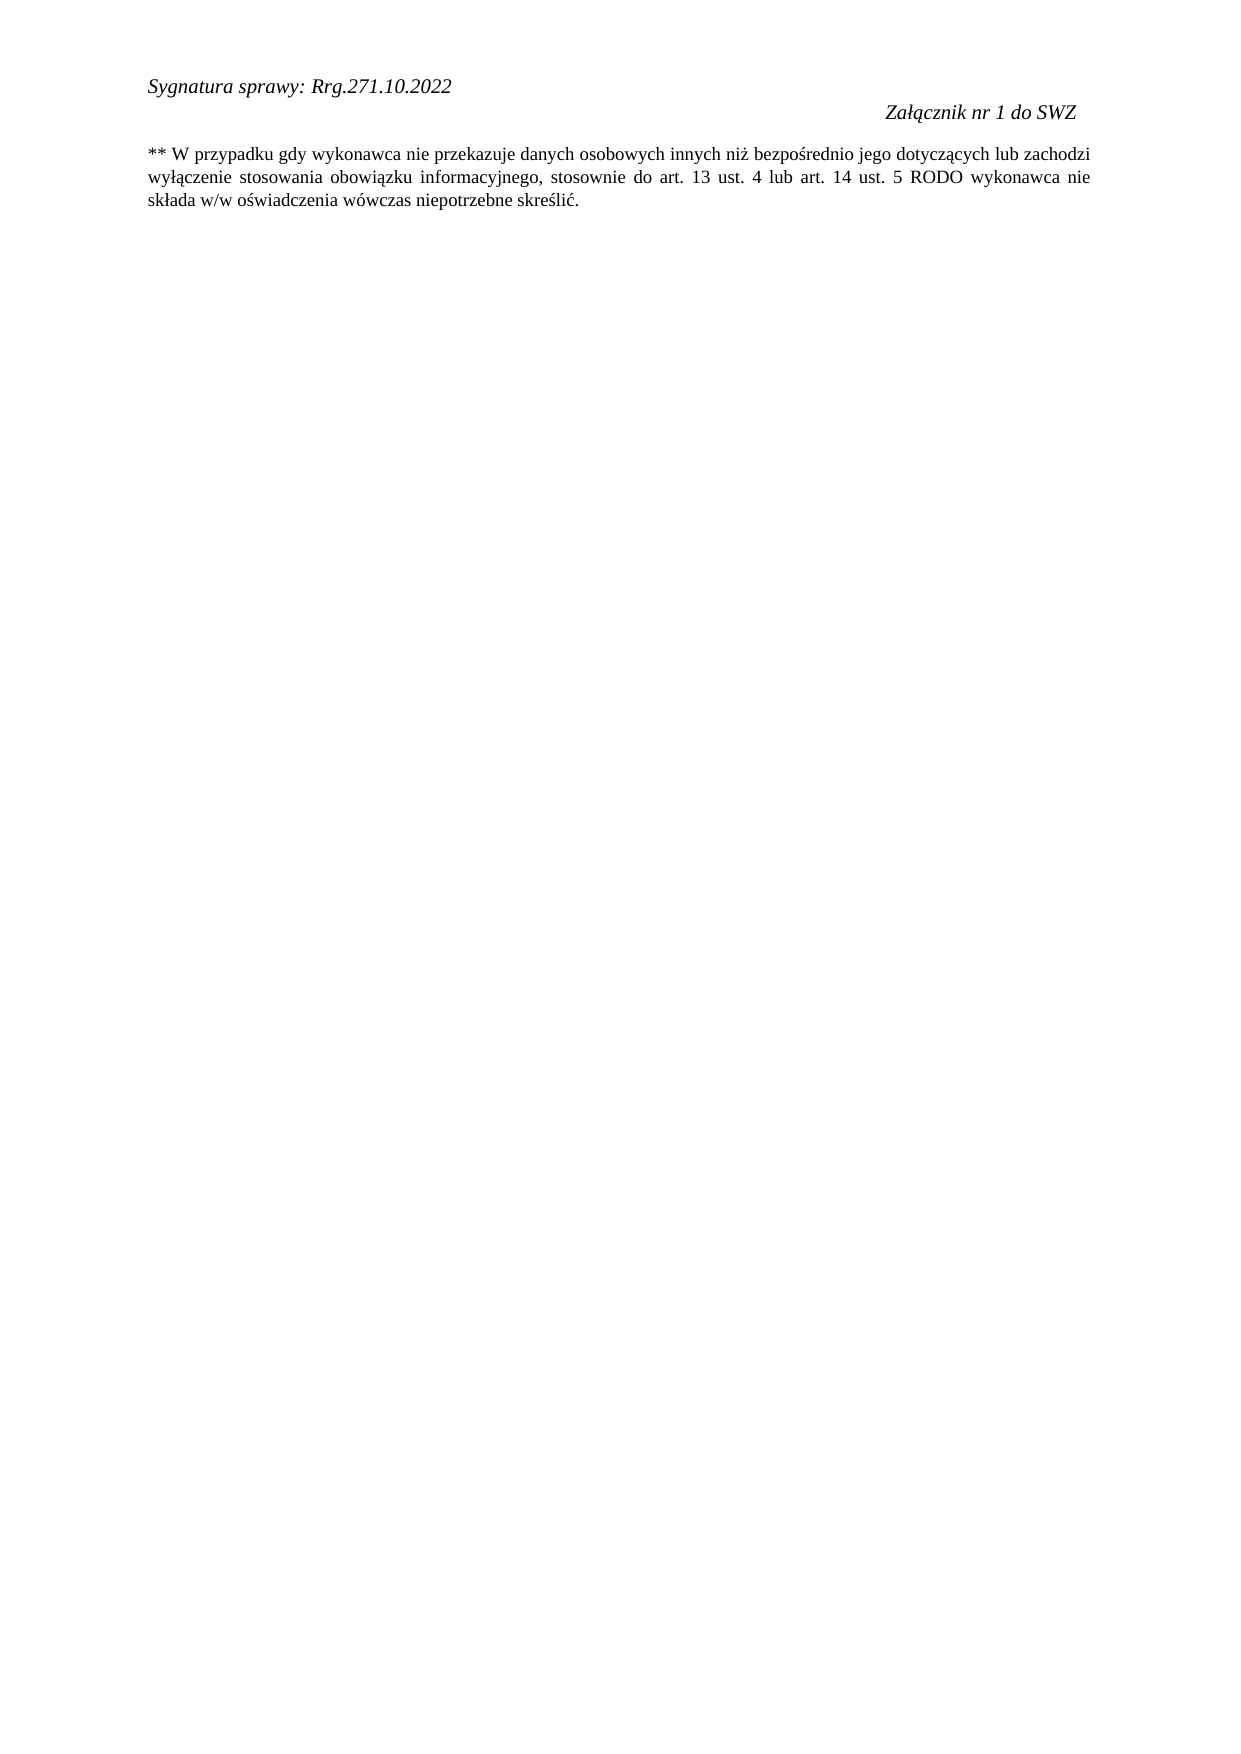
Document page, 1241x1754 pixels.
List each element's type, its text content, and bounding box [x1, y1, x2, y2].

text ** W przypadku gdy wykonawca nie przekazuje danych osobowych innych niż bezpośrednio jego dotyczących lub zachodzi wyłączenie stosowania obowiązku informacyjnego, stosownie do art. 13 ust. 4 lub art. 14 ust. 5 RODO wykonawca nie składa w/w oświadczenia wówczas niepotrzebne skreślić. [148, 143, 1092, 211]
